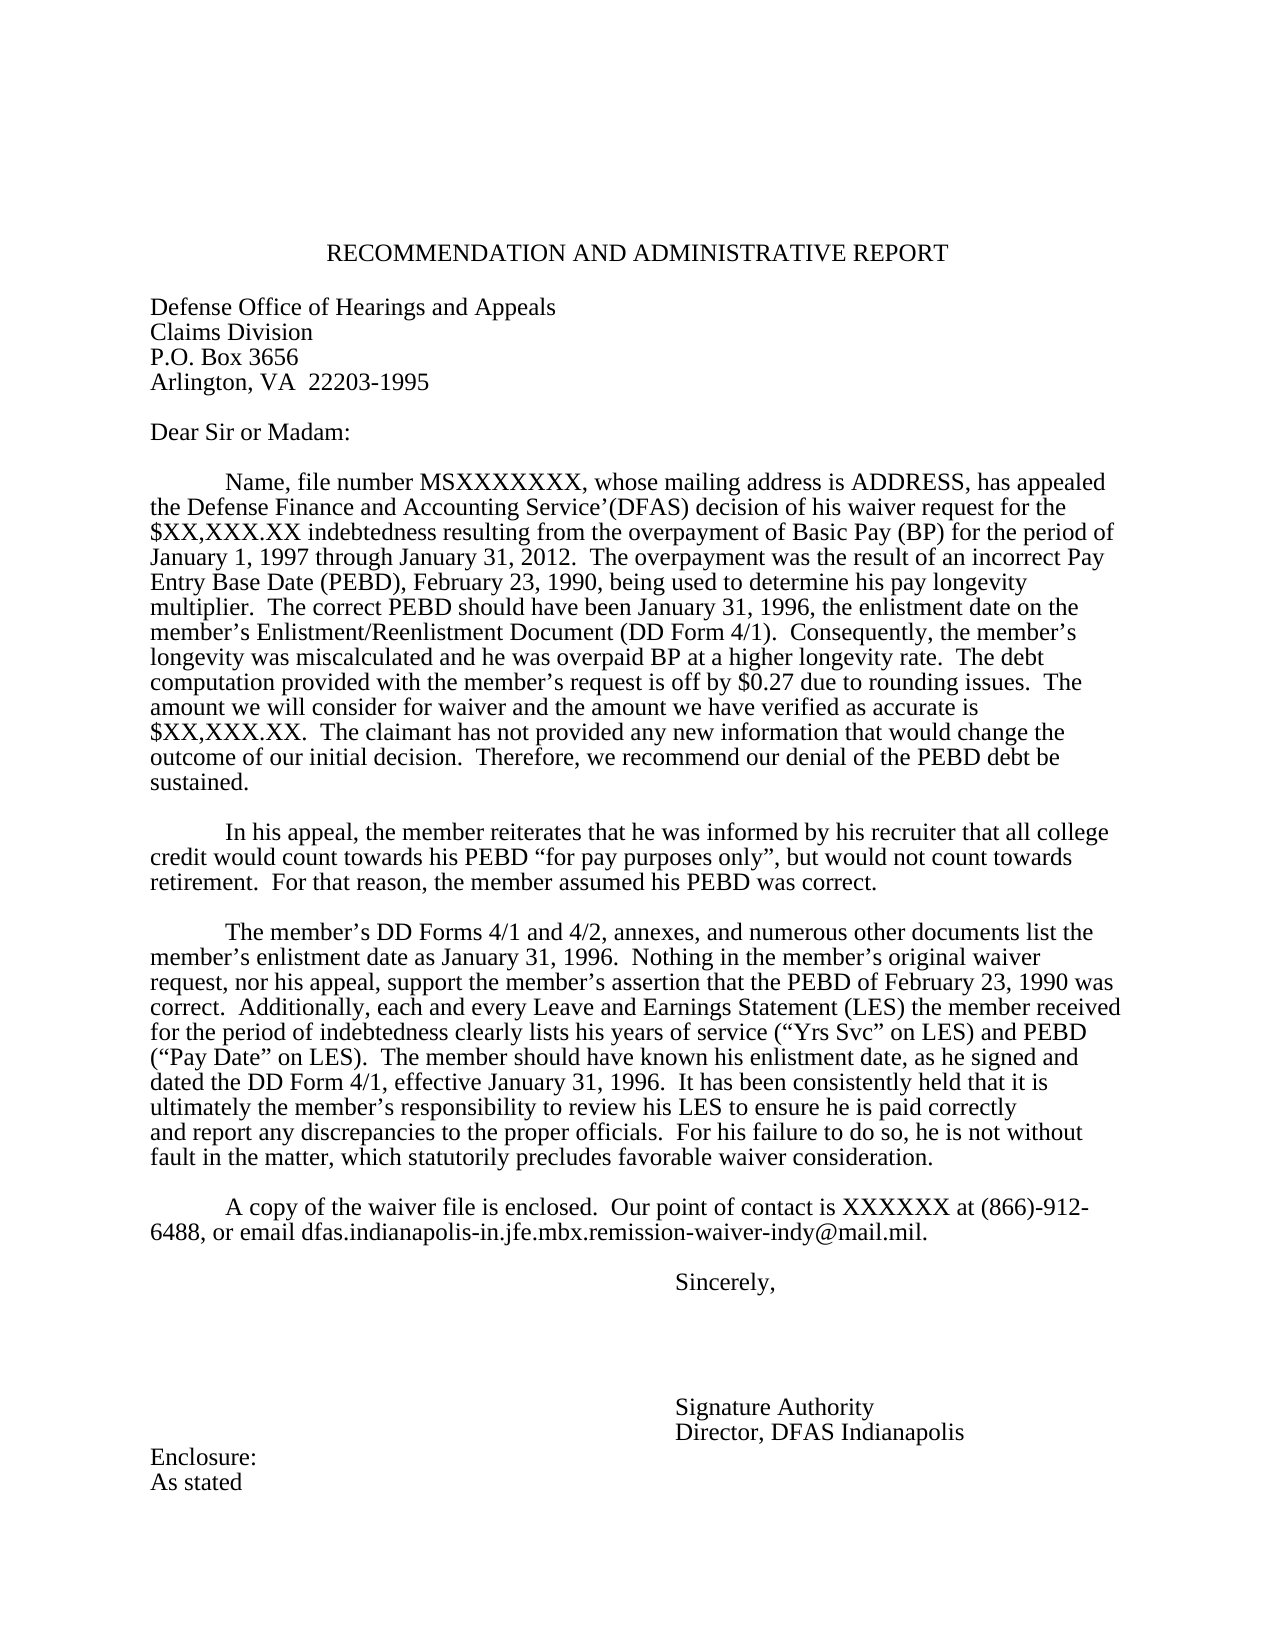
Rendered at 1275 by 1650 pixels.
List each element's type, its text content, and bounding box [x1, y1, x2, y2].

text RECOMMENDATION AND ADMINISTRATIVE REPORT [150, 238, 1125, 267]
text In his appeal, the member reiterates that he was informed by his recruiter that all college credit would count towards his PEBD “for pay purposes only”, but would not count towards retirement. For that reason, the member assumed his PEBD was correct. [150, 821, 1125, 896]
text Enclosure: [150, 1446, 1125, 1471]
text Claims Division [150, 321, 1125, 346]
text As stated [150, 1471, 1125, 1496]
text The member’s DD Forms 4/1 and 4/2, annexes, and numerous other documents list the member’s enlistment date as January 31, 1996. Nothing in the member’s original waiver request, nor his appeal, support the member’s assertion that the PEBD of February 23, 1990 was correct. Additionally, each and every Leave and Earnings Statement (LES) the member received for the period of indebtedness clearly lists his years of service (“Yrs Svc” on LES) and PEBD (“Pay Date” on LES). The member should have known his enlistment date, as he signed and dated the DD Form 4/1, effective January 31, 1996. It has been consistently held that it is ultimately the member’s responsibility to review his LES to ensure he is paid correctly [150, 921, 1125, 1121]
text A copy of the waiver file is enclosed. Our point of contact is XXXXXX at (866)-912-6488, or email dfas.indianapolis-in.jfe.mbx.remission-waiver-indy@mail.mil. [150, 1196, 1125, 1246]
text P.O. Box 3656 [150, 346, 1125, 371]
text Dear Sir or Madam: [150, 421, 1125, 446]
text Defense Office of Hearings and Appeals [150, 296, 1125, 321]
text Sincerely, [675, 1271, 1125, 1296]
text Signature Authority [675, 1396, 1125, 1421]
text Name, file number MSXXXXXXX, whose mailing address is ADDRESS, has appealed the Defense Finance and Accounting Service’(DFAS) decision of his waiver request for the $XX,XXX.XX indebtedness resulting from the overpayment of Basic Pay (BP) for the period of January 1, 1997 through January 31, 2012. The overpayment was the result of an incorrect Pay Entry Base Date (PEBD), February 23, 1990, being used to determine his pay longevity multiplier. The correct PEBD should have been January 31, 1996, the enlistment date on the member’s Enlistment/Reenlistment Document (DD Form 4/1). Consequently, the member’s longevity was miscalculated and he was overpaid BP at a higher longevity rate. The debt computation provided with the member’s request is off by $0.27 due to rounding issues. The amount we will consider for waiver and the amount we have verified as accurate is $XX,XXX.XX. The claimant has not provided any new information that would change the outcome of our initial decision. Therefore, we recommend our denial of the PEBD debt be sustained. [150, 471, 1125, 796]
text Arlington, VA 22203-1995 [150, 371, 1125, 396]
text and report any discrepancies to the proper officials. For his failure to do so, he is not without fault in the matter, which statutorily precludes favorable waiver consideration. [150, 1121, 1125, 1171]
text Director, DFAS Indianapolis [675, 1421, 1125, 1446]
